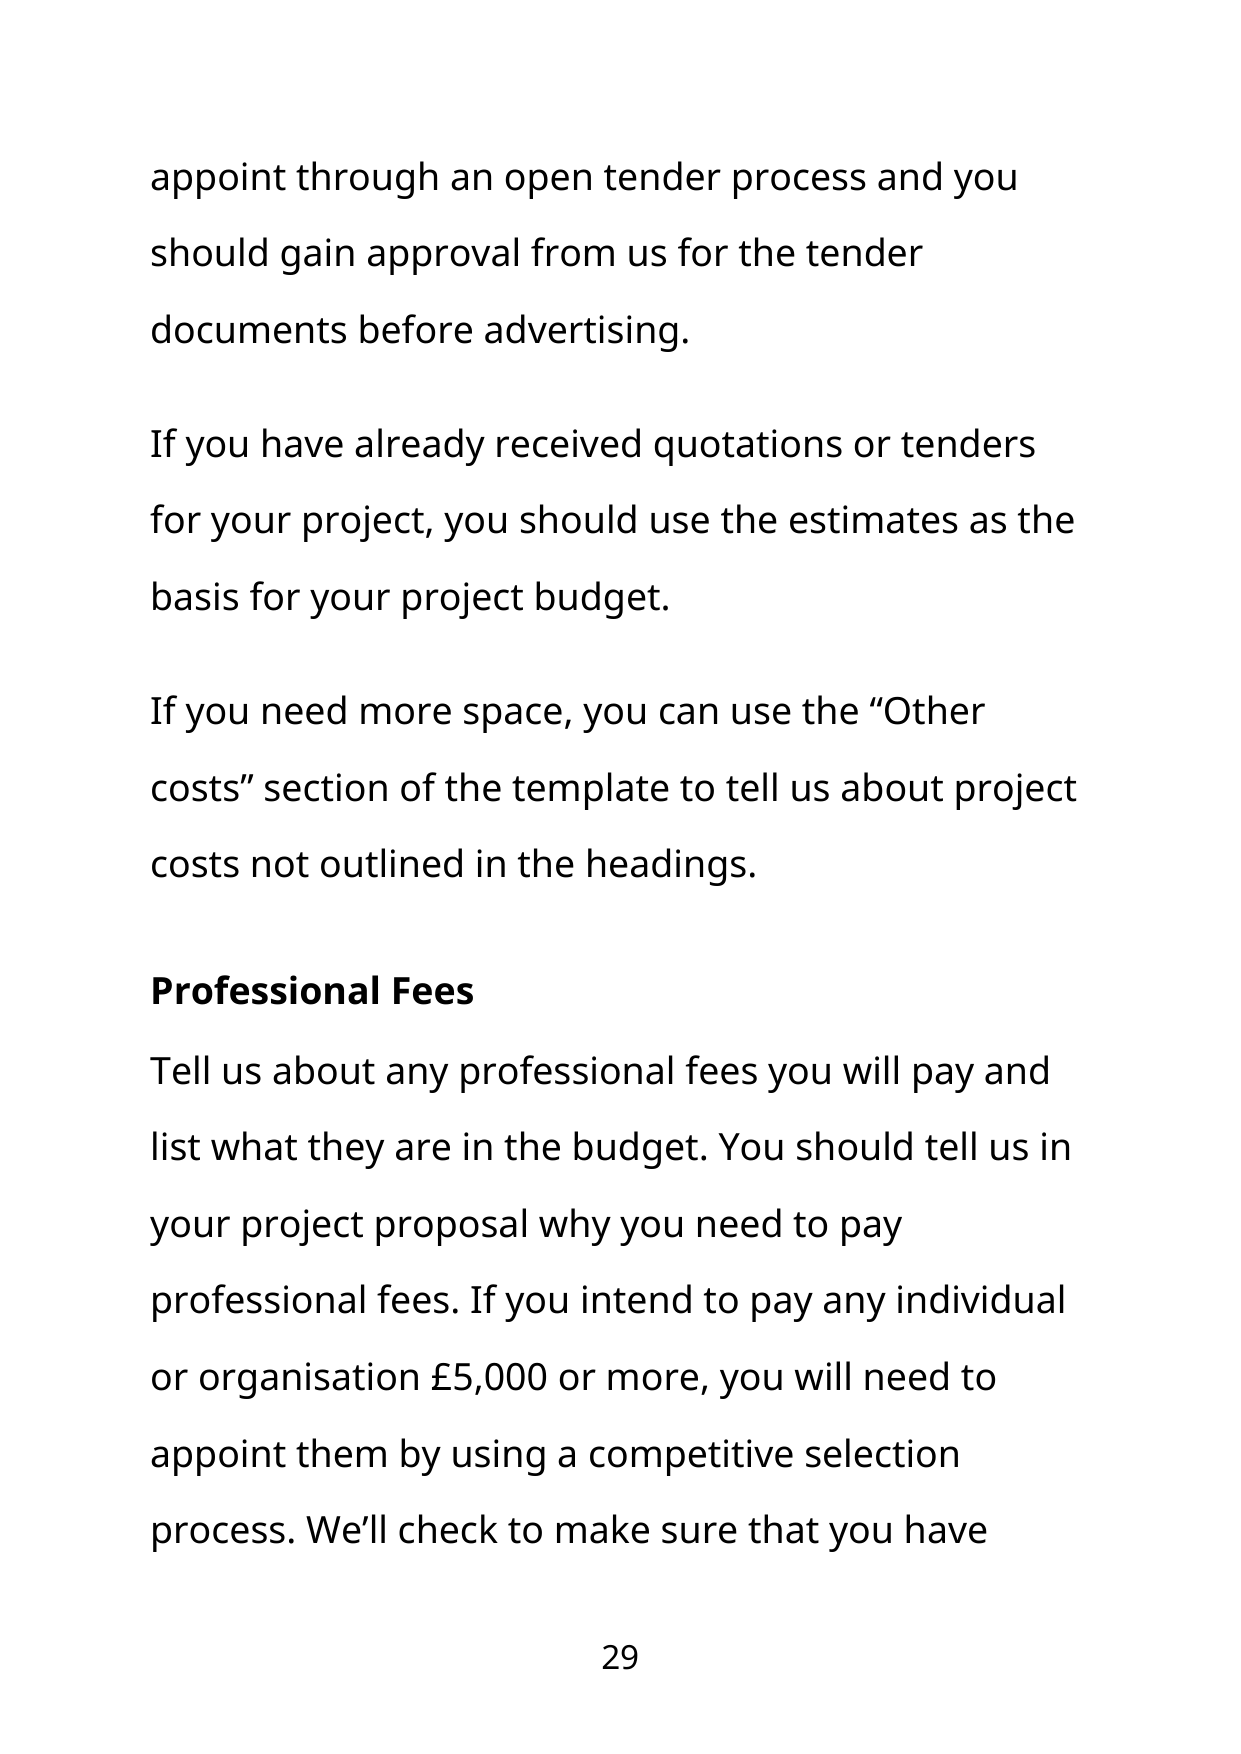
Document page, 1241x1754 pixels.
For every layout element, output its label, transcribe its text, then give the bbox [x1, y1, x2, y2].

text If you have already received quotations or tenders for your project, you should use the estimates as the basis for your project budget. [150, 417, 1090, 621]
text If you need more space, you can use the “Other costs” section of the template to tell us about project costs not outlined in the headings. [150, 684, 1090, 888]
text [150, 150, 1090, 354]
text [150, 1044, 1090, 1554]
subtitle Professional Fees [150, 964, 1090, 1015]
